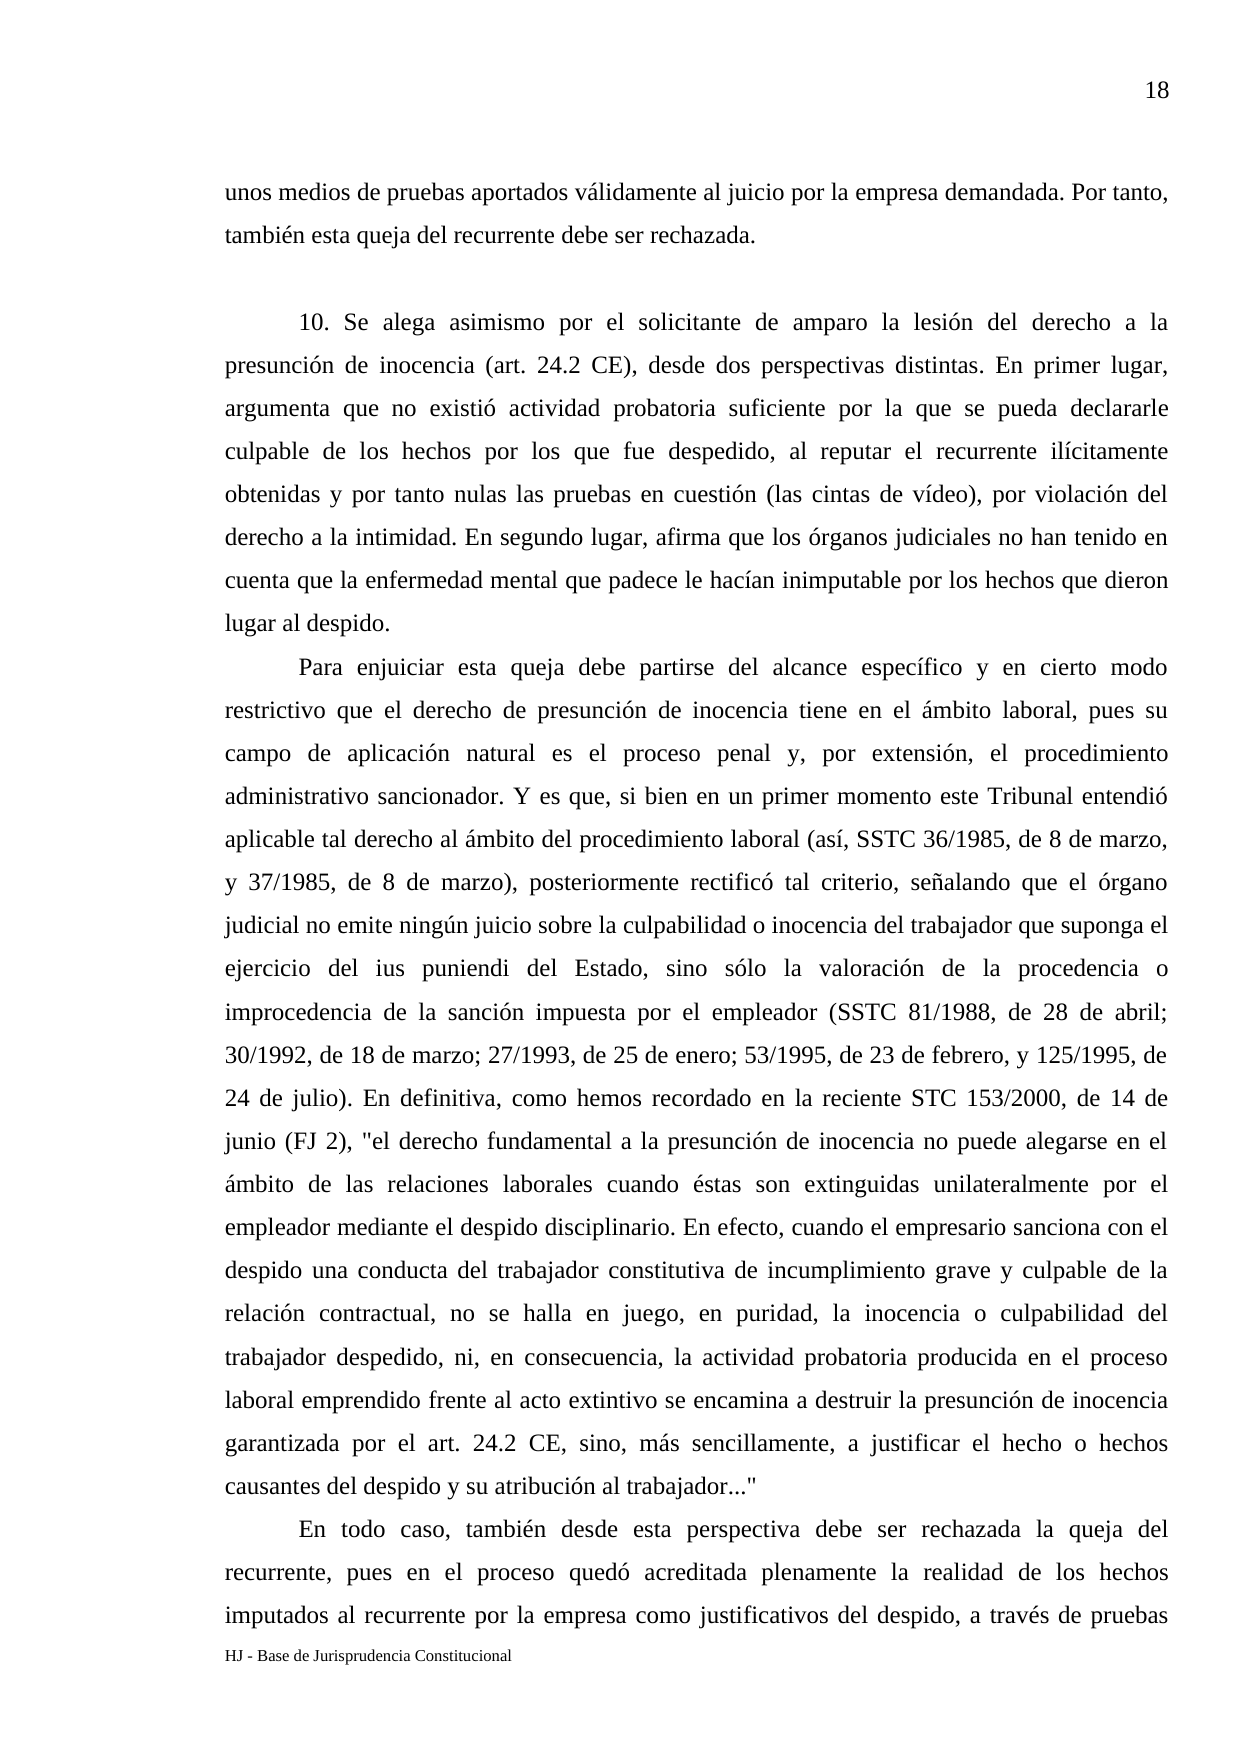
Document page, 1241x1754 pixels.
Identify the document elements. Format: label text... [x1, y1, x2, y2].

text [224, 1514, 1169, 1629]
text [224, 177, 1169, 249]
text 10. Se alega asimismo por el solicitante de amparo la lesión del derecho a la presunción de inocencia (art. 24.2 CE), desde dos perspectivas distintas. En primer lugar, argumenta que no existió actividad probatoria suficiente por la que se pueda declararle culpable de los hechos por los que fue despedido, al reputar el recurrente ilícitamente obtenidas y por tanto nulas las pruebas en cuestión (las cintas de vídeo), por violación del derecho a la intimidad. En segundo lugar, afirma que los órganos judiciales no han tenido en cuenta que la enfermedad mental que padece le hacían inimputable por los hechos que dieron lugar al despido. [224, 307, 1169, 637]
text Para enjuiciar esta queja debe partirse del alcance específico y en cierto modo restrictivo que el derecho de presunción de inocencia tiene en el ámbito laboral, pues su campo de aplicación natural es el proceso penal y, por extensión, el procedimiento administrativo sancionador. Y es que, si bien en un primer momento este Tribunal entendió aplicable tal derecho al ámbito del procedimiento laboral (así, SSTC 36/1985, de 8 de marzo, y 37/1985, de 8 de marzo), posteriormente rectificó tal criterio, señalando que el órgano judicial no emite ningún juicio sobre la culpabilidad o inocencia del trabajador que suponga el ejercicio del ius puniendi del Estado, sino sólo la valoración de la procedencia o improcedencia de la sanción impuesta por el empleador (SSTC 81/1988, de 28 de abril; 30/1992, de 18 de marzo; 27/1993, de 25 de enero; 53/1995, de 23 de febrero, y 125/1995, de 24 de julio). En definitiva, como hemos recordado en la reciente STC 153/2000, de 14 de junio (FJ 2), "el derecho fundamental a la presunción de inocencia no puede alegarse en el ámbito de las relaciones laborales cuando éstas son extinguidas unilateralmente por el empleador mediante el despido disciplinario. En efecto, cuando el empresario sanciona con el despido una conducta del trabajador constitutiva de incumplimiento grave y culpable de la relación contractual, no se halla en juego, en puridad, la inocencia o culpabilidad del trabajador despedido, ni, en consecuencia, la actividad probatoria producida en el proceso laboral emprendido frente al acto extintivo se encamina a destruir la presunción de inocencia garantizada por el art. 24.2 CE, sino, más sencillamente, a justificar el hecho o hechos causantes del despido y su atribución al trabajador..." [224, 652, 1169, 1500]
